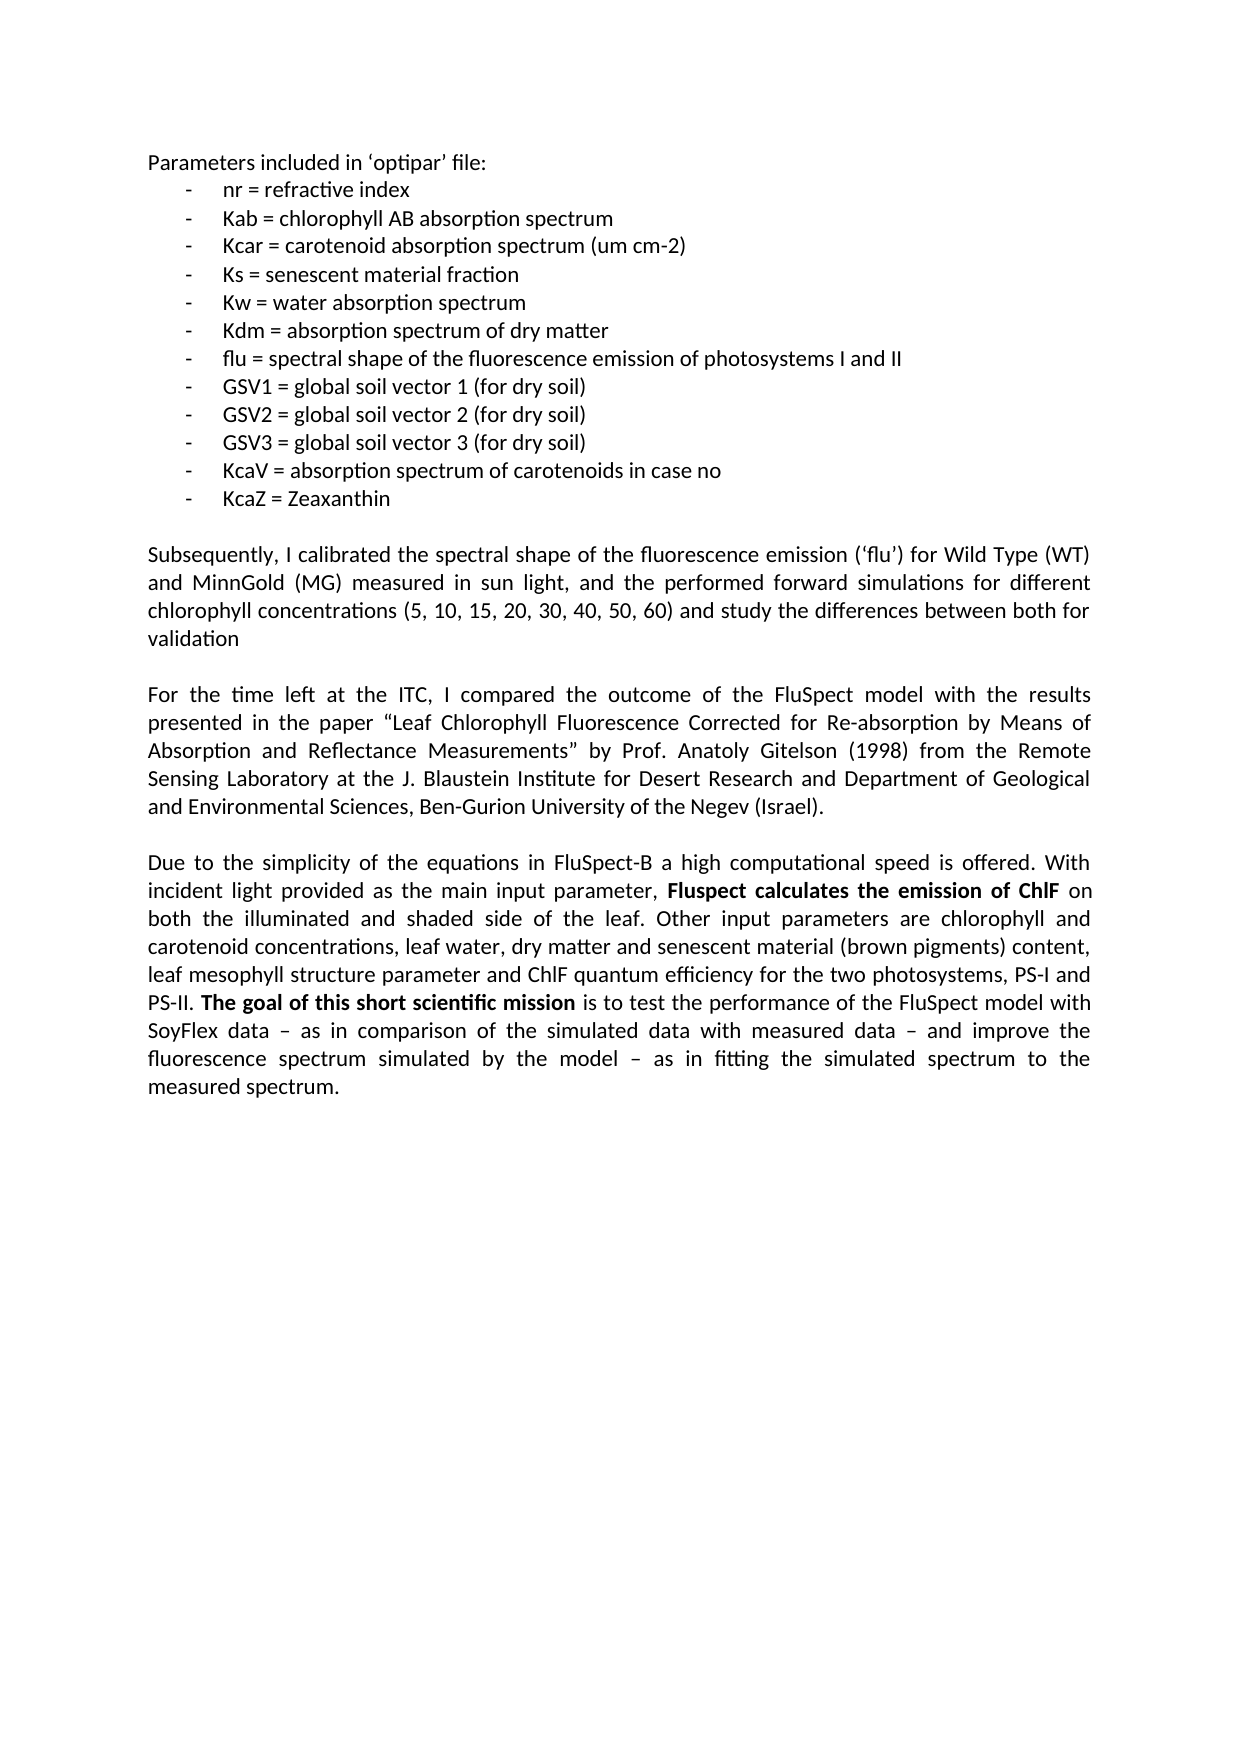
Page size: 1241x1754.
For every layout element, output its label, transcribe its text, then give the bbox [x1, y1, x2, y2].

list KcaZ = Zeaxanthin [185, 484, 1093, 512]
text Due to the simplicity of the equations in FluSpect-B a high computational speed is offered. With incident light provided as the main input parameter, Fluspect calculates the emission of ChlF on both the illuminated and shaded side of the leaf. Other input parameters are chlorophyll and carotenoid concentrations, leaf water, dry matter and senescent material (brown pigments) content, leaf mesophyll structure parameter and ChlF quantum efficiency for the two photosystems, PS-I and PS-II. The goal of this short scientific mission is to test the performance of the FluSpect model with SoyFlex data – as in comparison of the simulated data with measured data – and improve the fluorescence spectrum simulated by the model – as in fitting the simulated spectrum to the measured spectrum. [148, 848, 1093, 1100]
text Parameters included in ‘optipar’ file: [148, 148, 1093, 176]
list Kab = chlorophyll AB absorption spectrum [185, 204, 1093, 232]
list Kdm = absorption spectrum of dry matter [185, 316, 1093, 344]
list Kw = water absorption spectrum [185, 288, 1093, 316]
list Ks = senescent material fraction [185, 260, 1093, 288]
list GSV1 = global soil vector 1 (for dry soil) [185, 372, 1093, 400]
list nr = refractive index [185, 176, 1093, 204]
list Kcar = carotenoid absorption spectrum (um cm-2) [185, 232, 1093, 260]
text Subsequently, I calibrated the spectral shape of the fluorescence emission (‘flu’) for Wild Type (WT) and MinnGold (MG) measured in sun light, and the performed forward simulations for different chlorophyll concentrations (5, 10, 15, 20, 30, 40, 50, 60) and study the differences between both for validation [148, 540, 1093, 652]
list GSV2 = global soil vector 2 (for dry soil) [185, 400, 1093, 428]
text For the time left at the ITC, I compared the outcome of the FluSpect model with the results presented in the paper “Leaf Chlorophyll Fluorescence Corrected for Re-absorption by Means of Absorption and Reflectance Measurements” by Prof. Anatoly Gitelson (1998) from the Remote Sensing Laboratory at the J. Blaustein Institute for Desert Research and Department of Geological and Environmental Sciences, Ben-Gurion University of the Negev (Israel). [148, 680, 1093, 820]
list flu = spectral shape of the fluorescence emission of photosystems I and II [185, 344, 1093, 372]
list GSV3 = global soil vector 3 (for dry soil) [185, 428, 1093, 456]
list KcaV = absorption spectrum of carotenoids in case no [185, 456, 1093, 484]
